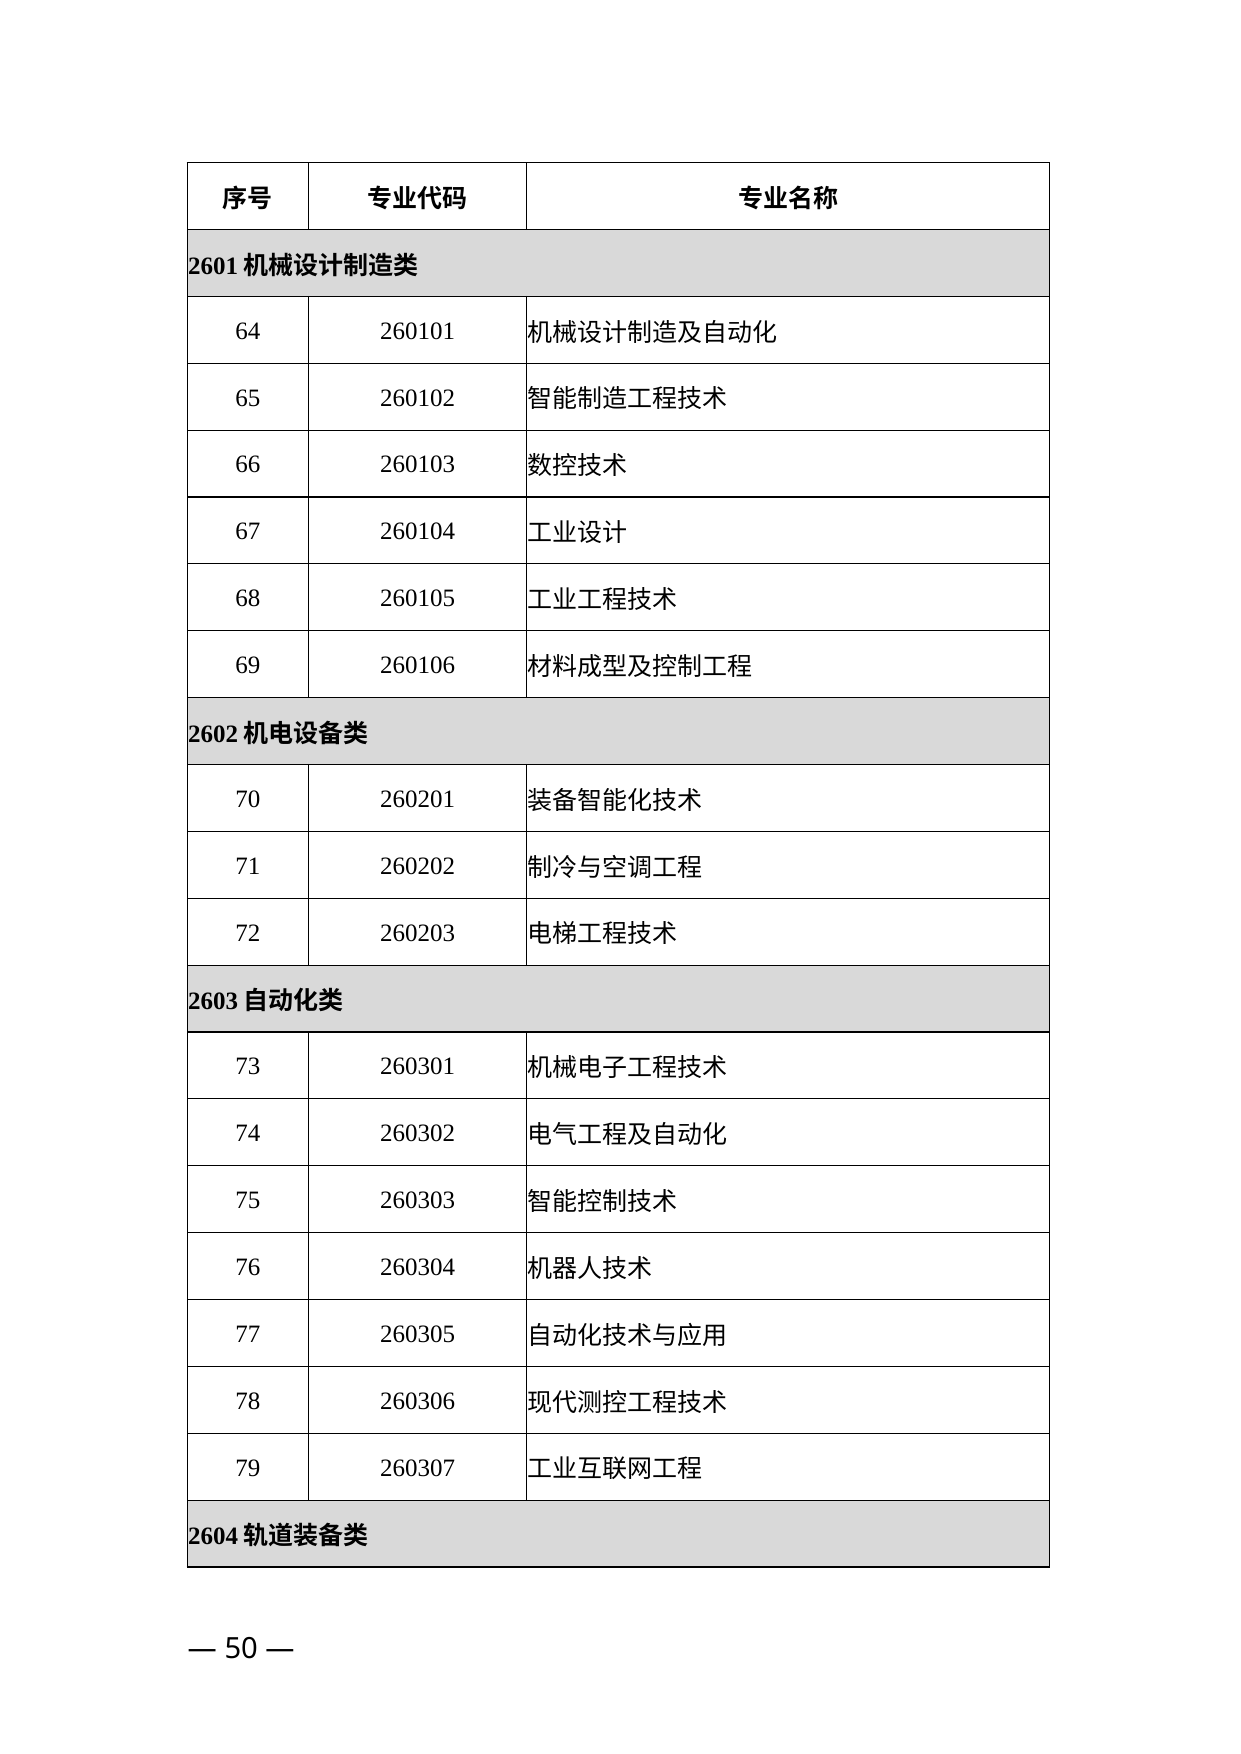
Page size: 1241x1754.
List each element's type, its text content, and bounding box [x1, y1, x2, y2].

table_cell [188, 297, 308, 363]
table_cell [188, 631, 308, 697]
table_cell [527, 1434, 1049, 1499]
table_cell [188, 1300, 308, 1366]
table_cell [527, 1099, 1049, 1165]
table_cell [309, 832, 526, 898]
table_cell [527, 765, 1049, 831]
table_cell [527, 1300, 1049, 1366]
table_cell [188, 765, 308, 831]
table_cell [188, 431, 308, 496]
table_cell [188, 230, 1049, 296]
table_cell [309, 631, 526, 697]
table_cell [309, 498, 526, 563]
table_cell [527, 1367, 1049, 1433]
table_header 专业名称 [527, 163, 1049, 229]
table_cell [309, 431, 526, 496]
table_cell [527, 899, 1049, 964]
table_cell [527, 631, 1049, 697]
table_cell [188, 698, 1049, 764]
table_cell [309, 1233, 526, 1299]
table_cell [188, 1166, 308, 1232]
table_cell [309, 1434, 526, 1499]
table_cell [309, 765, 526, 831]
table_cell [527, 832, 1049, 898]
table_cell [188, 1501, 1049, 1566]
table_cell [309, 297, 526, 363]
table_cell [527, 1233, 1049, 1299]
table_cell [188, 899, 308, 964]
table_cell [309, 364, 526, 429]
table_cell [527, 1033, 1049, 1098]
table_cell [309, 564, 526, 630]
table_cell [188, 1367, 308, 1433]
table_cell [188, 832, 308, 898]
table_header 序号 [188, 163, 308, 229]
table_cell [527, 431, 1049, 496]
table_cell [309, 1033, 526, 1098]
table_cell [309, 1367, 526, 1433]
table_header 专业代码 [309, 163, 526, 229]
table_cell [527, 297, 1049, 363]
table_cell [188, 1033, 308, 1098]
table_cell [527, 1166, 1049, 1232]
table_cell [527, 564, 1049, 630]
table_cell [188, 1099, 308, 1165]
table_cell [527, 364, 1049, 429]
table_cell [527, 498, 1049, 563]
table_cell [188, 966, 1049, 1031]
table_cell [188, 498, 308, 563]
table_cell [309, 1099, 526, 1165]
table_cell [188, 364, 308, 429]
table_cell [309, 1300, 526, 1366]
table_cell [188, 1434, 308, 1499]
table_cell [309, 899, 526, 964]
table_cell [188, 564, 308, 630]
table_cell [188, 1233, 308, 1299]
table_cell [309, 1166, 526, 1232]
